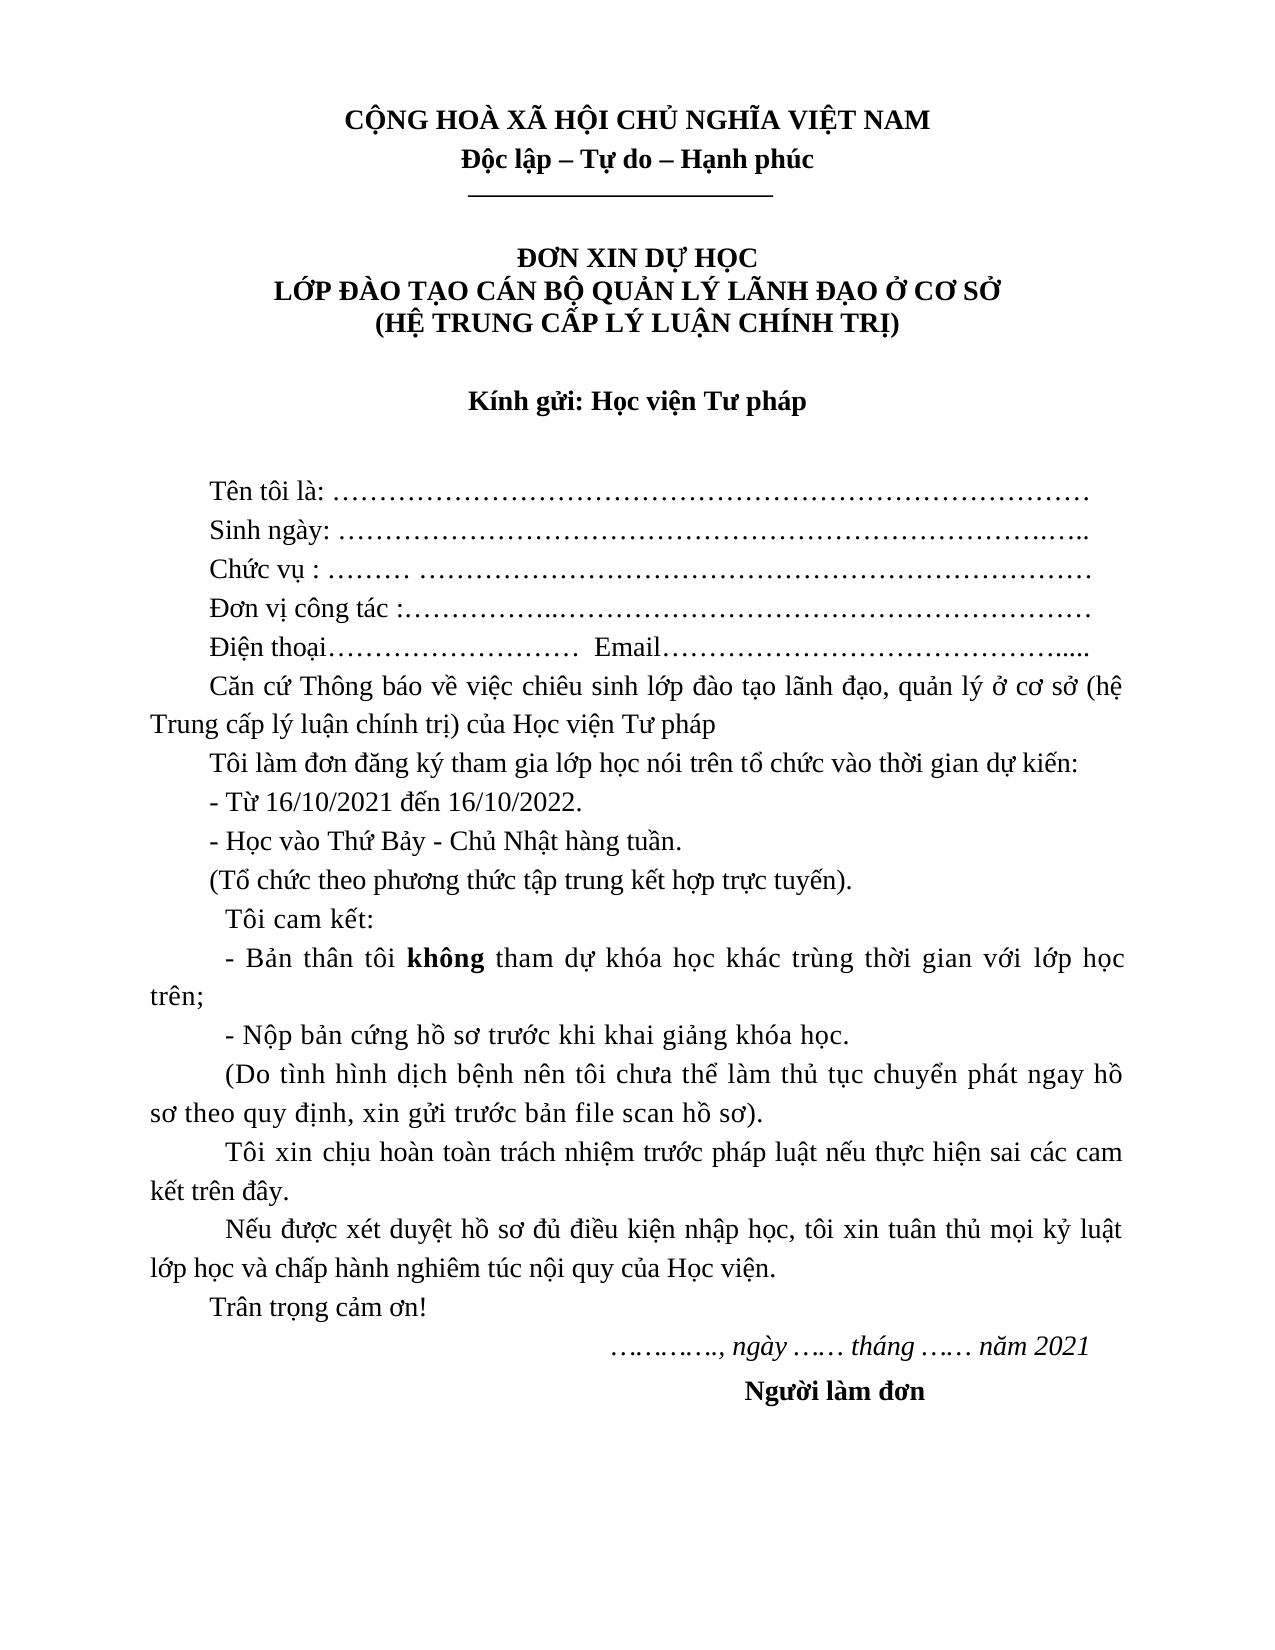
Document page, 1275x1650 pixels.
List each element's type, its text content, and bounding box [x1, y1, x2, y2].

text Chức vụ : ……… ……………………………………………………………… [150, 552, 1125, 584]
text - Từ 16/10/2021 đến 16/10/2022. [150, 785, 1125, 818]
text - Học vào Thứ Bảy - Chủ Nhật hàng tuần. [150, 824, 1125, 856]
text Tôi xin chịu hoàn toàn trách nhiệm trước pháp luật nếu thực hiện sai các cam kết trên đây. [150, 1135, 1125, 1206]
text Tôi cam kết: [150, 902, 1125, 934]
text Trân trọng cảm ơn! [150, 1290, 1125, 1323]
text CỘNG HOÀ XÃ HỘI CHỦ NGHĨA VIỆT NAM [150, 103, 1125, 136]
text - Nộp bản cứng hồ sơ trước khi khai giảng khóa học. [150, 1018, 1125, 1051]
text Tôi làm đơn đăng ký tham gia lớp học nói trên tổ chức vào thời gian dự kiến: [150, 746, 1125, 779]
text LỚP ĐÀO TẠO CÁN BỘ QUẢN LÝ LÃNH ĐẠO Ở CƠ SỞ [150, 274, 1125, 306]
text - Bản thân tôi không tham dự khóa học khác trùng thời gian với lớp học trên; [150, 941, 1125, 1012]
text …………., ngày …… tháng …… năm 2021 [375, 1329, 1125, 1362]
text (HỆ TRUNG CẤP LÝ LUẬN CHÍNH TRỊ) [150, 306, 1125, 338]
text Nếu được xét duyệt hồ sơ đủ điều kiện nhập học, tôi xin tuân thủ mọi kỷ luật lớp học và chấp hành nghiêm túc nội quy của Học viện. [150, 1213, 1125, 1284]
text (Do tình hình dịch bệnh nên tôi chưa thể làm thủ tục chuyển phát ngay hồ sơ theo quy định, xin gửi trước bản file scan hồ sơ). [150, 1057, 1125, 1128]
text Căn cứ Thông báo về việc chiêu sinh lớp đào tạo lãnh đạo, quản lý ở cơ sở (hệ Trung cấp lý luận chính trị) của Học viện Tư pháp [150, 669, 1125, 740]
text ĐƠN XIN DỰ HỌC [150, 241, 1125, 274]
text Tên tôi là: ……………………………………………………………………… [150, 474, 1125, 507]
text Điện thoại……………………… Email……………………………………..... [150, 630, 1125, 662]
text Người làm đơn [375, 1374, 1125, 1407]
text (Tổ chức theo phương thức tập trung kết hợp trực tuyến). [150, 863, 1125, 895]
text Kính gửi: Học viện Tư pháp [150, 384, 1125, 416]
text Đơn vị công tác :……………..………………………………………………… [150, 591, 1125, 623]
text Sinh ngày: ………………………………………………………………….….. [150, 513, 1125, 546]
text Độc lập – Tự do – Hạnh phúc [150, 142, 1125, 175]
